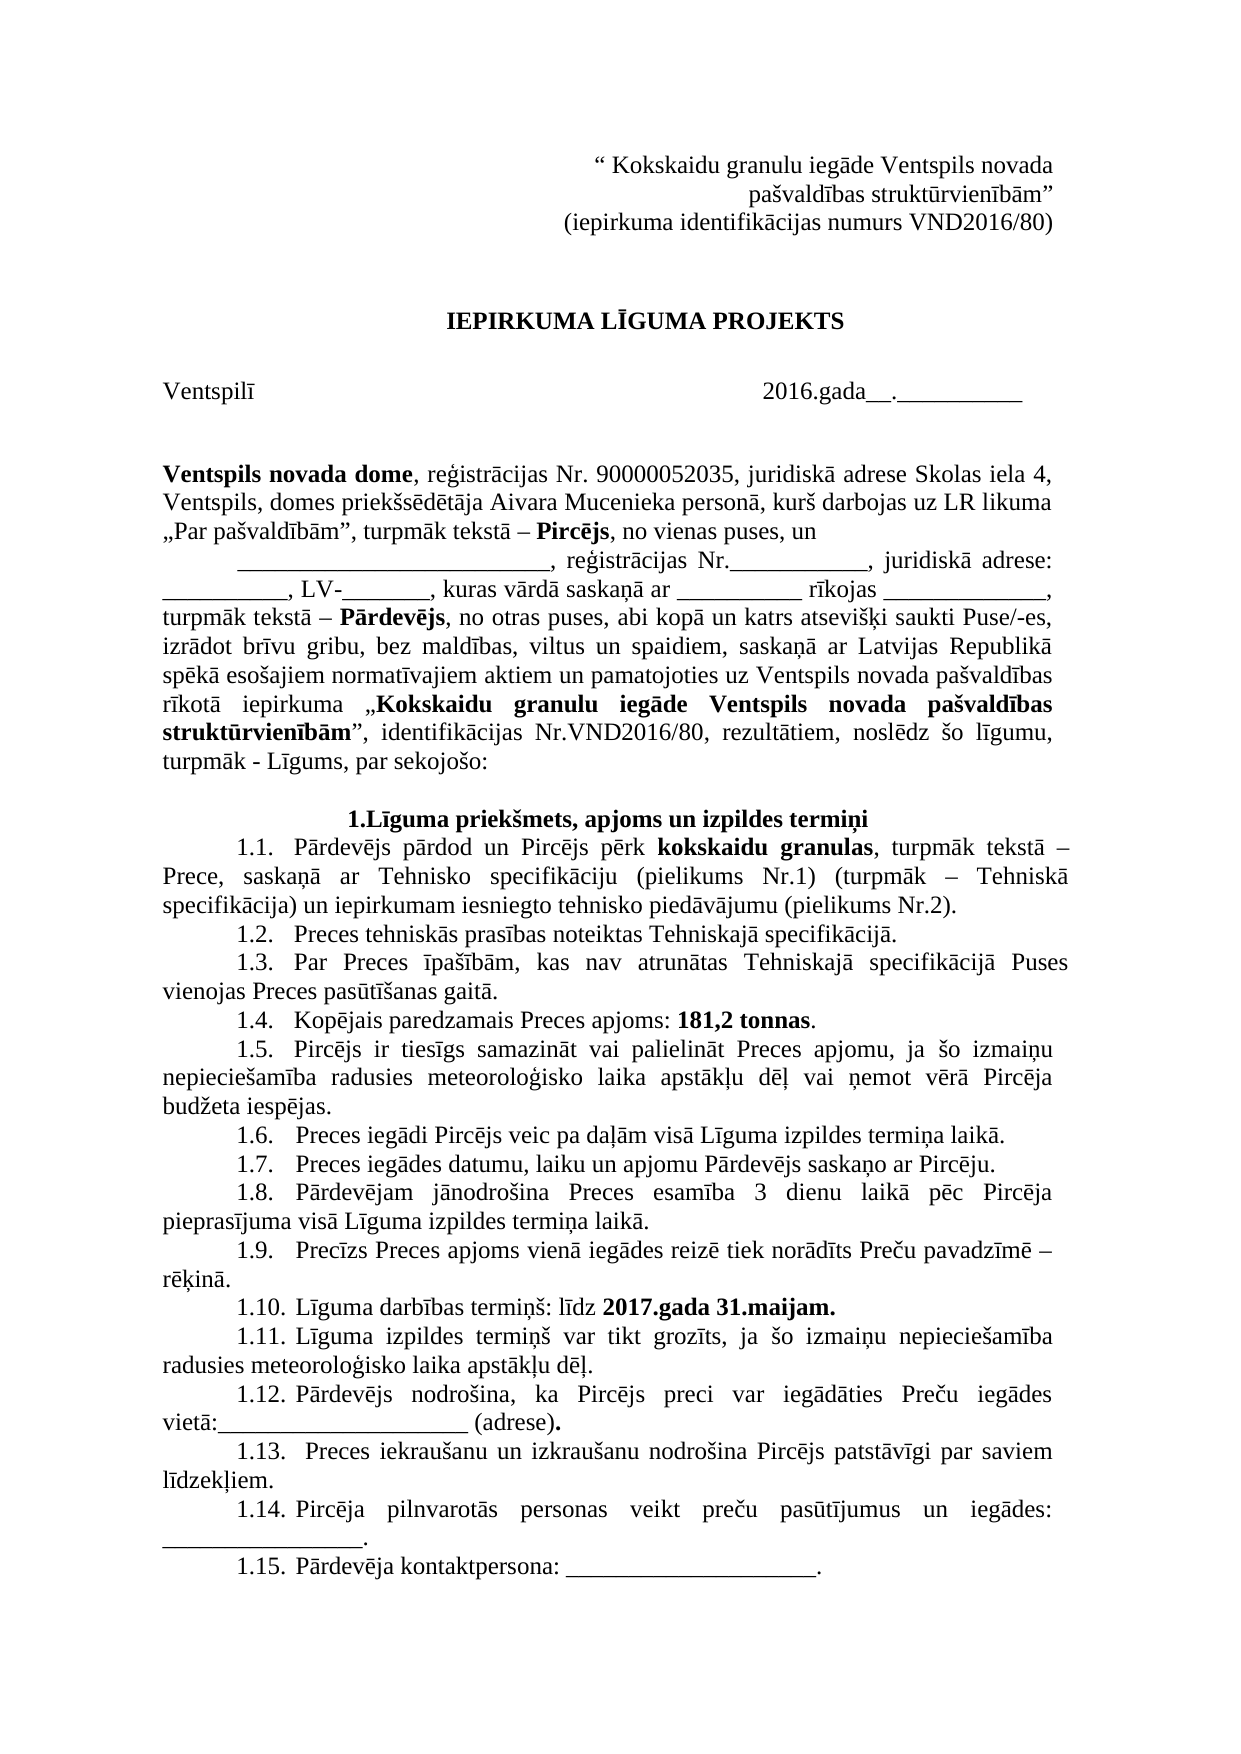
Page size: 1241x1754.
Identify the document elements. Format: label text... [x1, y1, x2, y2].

text Ventspils novada dome, reģistrācijas Nr. 90000052035, juridiskā adrese Skolas iela 4, Ventspils, domes priekšsēdētāja Aivara Mucenieka personā, kurš darbojas uz LR likuma „Par pašvaldībām”, turpmāk tekstā – Pircējs, no vienas puses, un [162, 459, 1053, 545]
text (iepirkuma identifikācijas numurs VND2016/80) [192, 207, 1053, 236]
text 1.4. Kopējais paredzamais Preces apjoms: 181,2 tonnas. [162, 1005, 1069, 1034]
text 1.7. Preces iegādes datumu, laiku un apjomu Pārdevējs saskaņo ar Pircēju. [162, 1149, 1053, 1177]
text 1.13. Preces iekraušanu un izkraušanu nodrošina Pircējs patstāvīgi par saviem līdzekļiem. [162, 1436, 1053, 1494]
text 1.5. Pircējs ir tiesīgs samazināt vai palielināt Preces apjomu, ja šo izmaiņu nepieciešamība radusies meteoroloģisko laika apstākļu dēļ vai ņemot vērā Pircēja budžeta iespējas. [162, 1034, 1053, 1120]
text 1.14. Pircēja pilnvarotās personas veikt preču pasūtījumus un iegādes: ________________. [162, 1494, 1053, 1551]
text pašvaldības struktūrvienībām” [192, 179, 1053, 207]
text 1.15. Pārdevēja kontaktpersona: ____________________. [162, 1551, 1053, 1580]
text 1.3. Par Preces īpašībām, kas nav atrunātas Tehniskajā specifikācijā Puses vienojas Preces pasūtīšanas gaitā. [162, 947, 1069, 1005]
text 1.6. Preces iegādi Pircējs veic pa daļām visā Līguma izpildes termiņa laikā. [162, 1120, 1053, 1149]
text IEPIRKUMA LĪGUMA PROJEKTS [162, 306, 1053, 335]
text 1.12. Pārdevējs nodrošina, ka Pircējs preci var iegādāties Preču iegādes vietā:____________________ (adrese). [162, 1379, 1053, 1436]
text 1.9. Precīzs Preces apjoms vienā iegādes reizē tiek norādīts Preču pavadzīmē – rēķinā. [162, 1235, 1053, 1292]
text 1.10. Līguma darbības termiņš: līdz 2017.gada 31.maijam. [162, 1292, 1053, 1321]
text 1.2. Preces tehniskās prasības noteiktas Tehniskajā specifikācijā. [162, 919, 1069, 947]
text 1.1. Pārdevējs pārdod un Pircējs pērk kokskaidu granulas, turpmāk tekstā – Prece, saskaņā ar Tehnisko specifikāciju (pielikums Nr.1) (turpmāk – Tehniskā specifikācija) un iepirkumam iesniegto tehnisko piedāvājumu (pielikums Nr.2). [162, 832, 1069, 919]
text Ventspilī 2016.gada__.__________ [162, 376, 1053, 405]
text 1.8. Pārdevējam jānodrošina Preces esamība 3 dienu laikā pēc Pircēja pieprasījuma visā Līguma izpildes termiņa laikā. [162, 1177, 1053, 1235]
text _________________________, reģistrācijas Nr.___________, juridiskā adrese: __________, LV-_______, kuras vārdā saskaņā ar __________ rīkojas _____________, turpmāk tekstā – Pārdevējs, no otras puses, abi kopā un katrs atsevišķi saukti Puse/-es, izrādot brīvu gribu, bez maldības, viltus un spaidiem, saskaņā ar Latvijas Republikā spēkā esošajiem normatīvajiem aktiem un pamatojoties uz Ventspils novada pašvaldības rīkotā iepirkuma „Kokskaidu granulu iegāde Ventspils novada pašvaldības struktūrvienībām”, identifikācijas Nr.VND2016/80, rezultātiem, noslēdz šo līgumu, turpmāk - Līgums, par sekojošo: [162, 545, 1053, 775]
text 1.11. Līguma izpildes termiņš var tikt grozīts, ja šo izmaiņu nepieciešamība radusies meteoroloģisko laika apstākļu dēļ. [162, 1321, 1053, 1379]
text “ Kokskaidu granulu iegāde Ventspils novada [162, 150, 1053, 179]
text 1.Līguma priekšmets, apjoms un izpildes termiņi [162, 804, 1053, 832]
